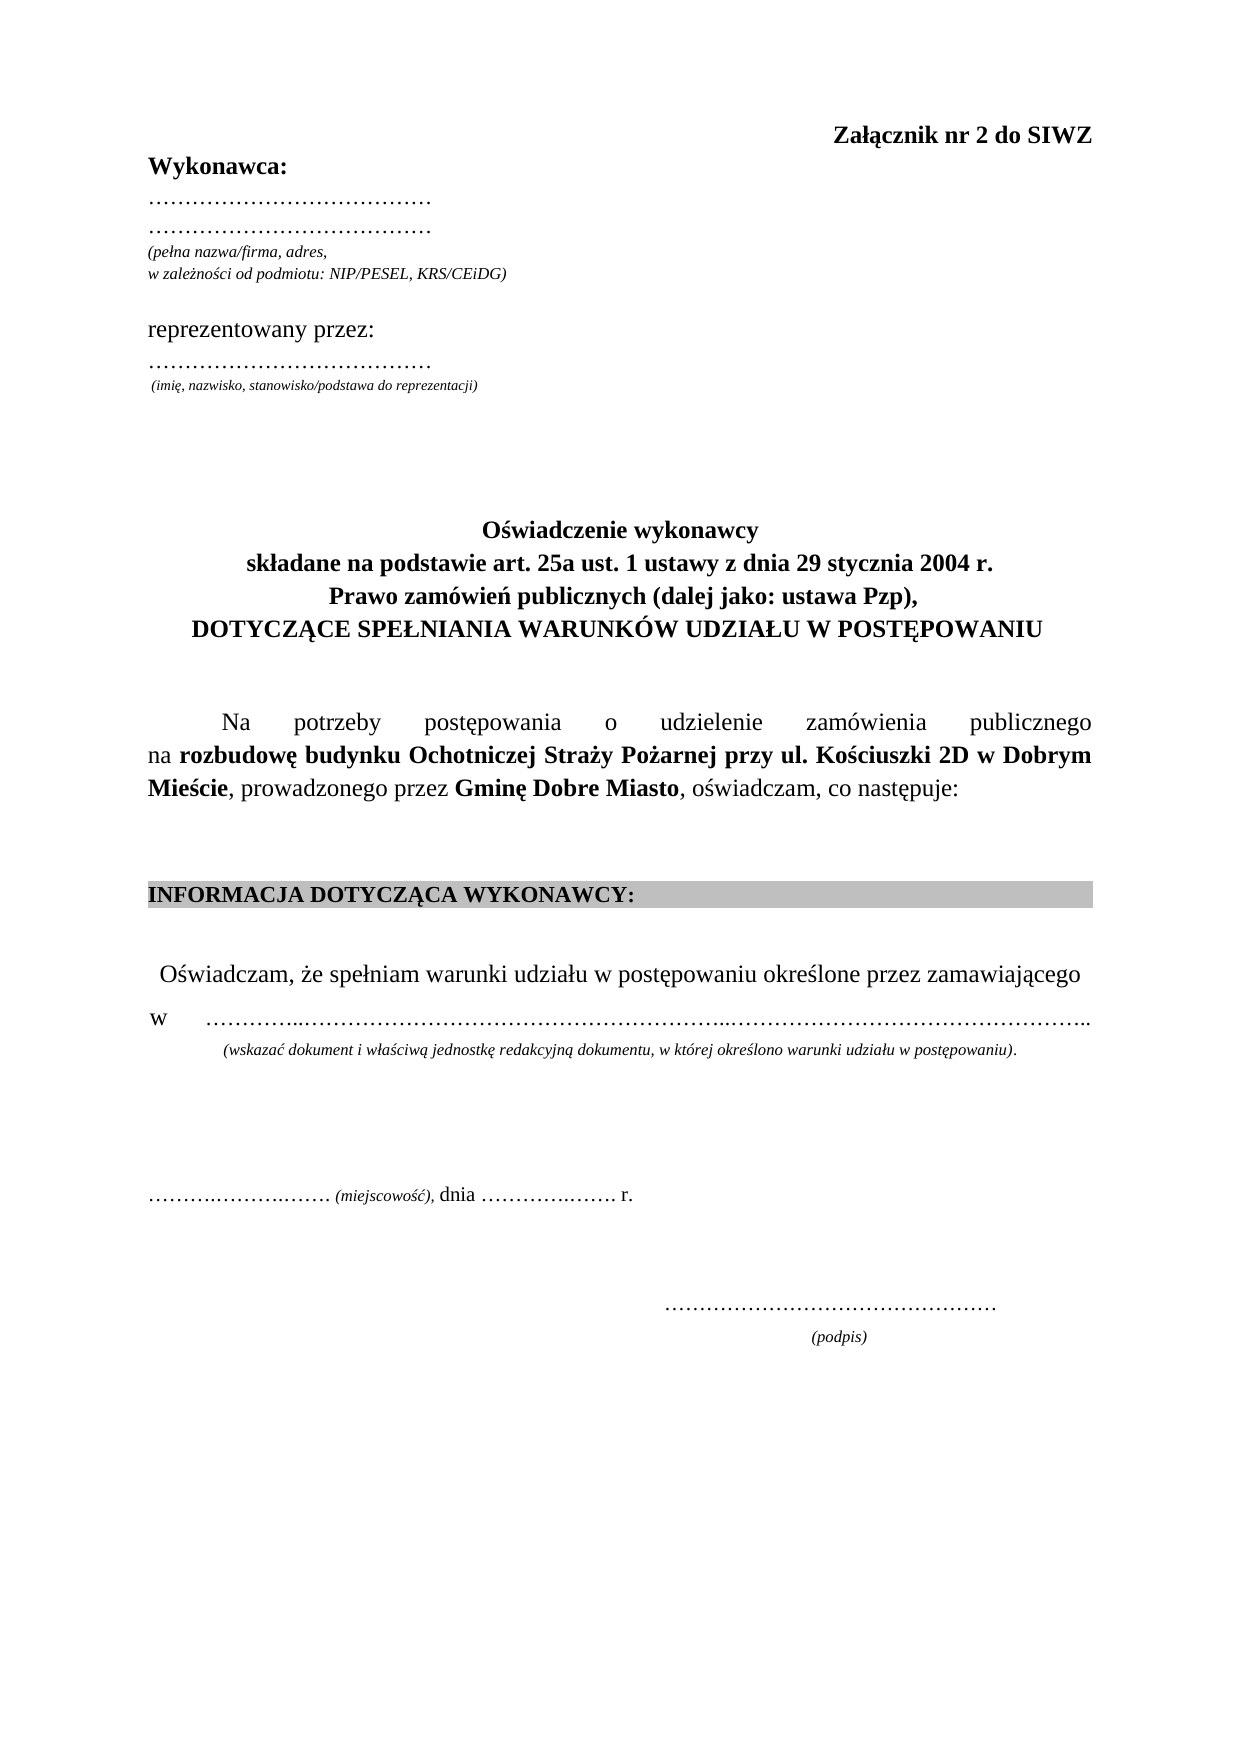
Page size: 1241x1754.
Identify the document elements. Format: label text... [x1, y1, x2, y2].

text INFORMACJA DOTYCZĄCA WYKONAWCY: [148, 881, 1093, 908]
text Na potrzeby postępowania o udzielenie zamówienia publicznego na rozbudowę budynku Ochotniczej Straży Pożarnej przy ul. Kościuszki 2D w Dobrym Mieście, prowadzonego przez Gminę Dobre Miasto, oświadczam, co następuje: [148, 707, 1093, 802]
text ………………………………………… [148, 1291, 1093, 1314]
text Oświadczenie wykonawcy [148, 515, 1093, 544]
text (imię, nazwisko, stanowisko/podstawa do reprezentacji) [148, 377, 1093, 393]
text Oświadczam, że spełniam warunki udziału w postępowaniu określone przez zamawiającego w …………..…………………………………………………..………………………………………….. (wskazać dokument i właściwą jednostkę redakcyjną dokumentu, w której określono warunki udziału w postępowaniu). [148, 959, 1093, 1059]
text Wykonawca: [148, 151, 1093, 179]
text (pełna nazwa/firma, adres, [148, 242, 1093, 261]
text składane na podstawie art. 25a ust. 1 ustawy z dnia 29 stycznia 2004 r. [148, 548, 1093, 577]
text (podpis) [148, 1327, 1093, 1346]
text ………………………………… [148, 348, 1093, 373]
text DOTYCZĄCE SPEŁNIANIA WARUNKÓW UDZIAŁU W POSTĘPOWANIU [148, 614, 1093, 675]
text reprezentowany przez: [148, 314, 1093, 343]
text Załącznik nr 2 do SIWZ [148, 120, 1093, 148]
text w zależności od podmiotu: NIP/PESEL, KRS/CEiDG) [148, 264, 1093, 283]
text ………………………………… [148, 184, 1093, 209]
text ……….……….……. (miejscowość), dnia ………….……. r. [148, 1182, 1093, 1206]
text ………………………………… [148, 213, 1093, 238]
text Prawo zamówień publicznych (dalej jako: ustawa Pzp), [148, 581, 1093, 610]
